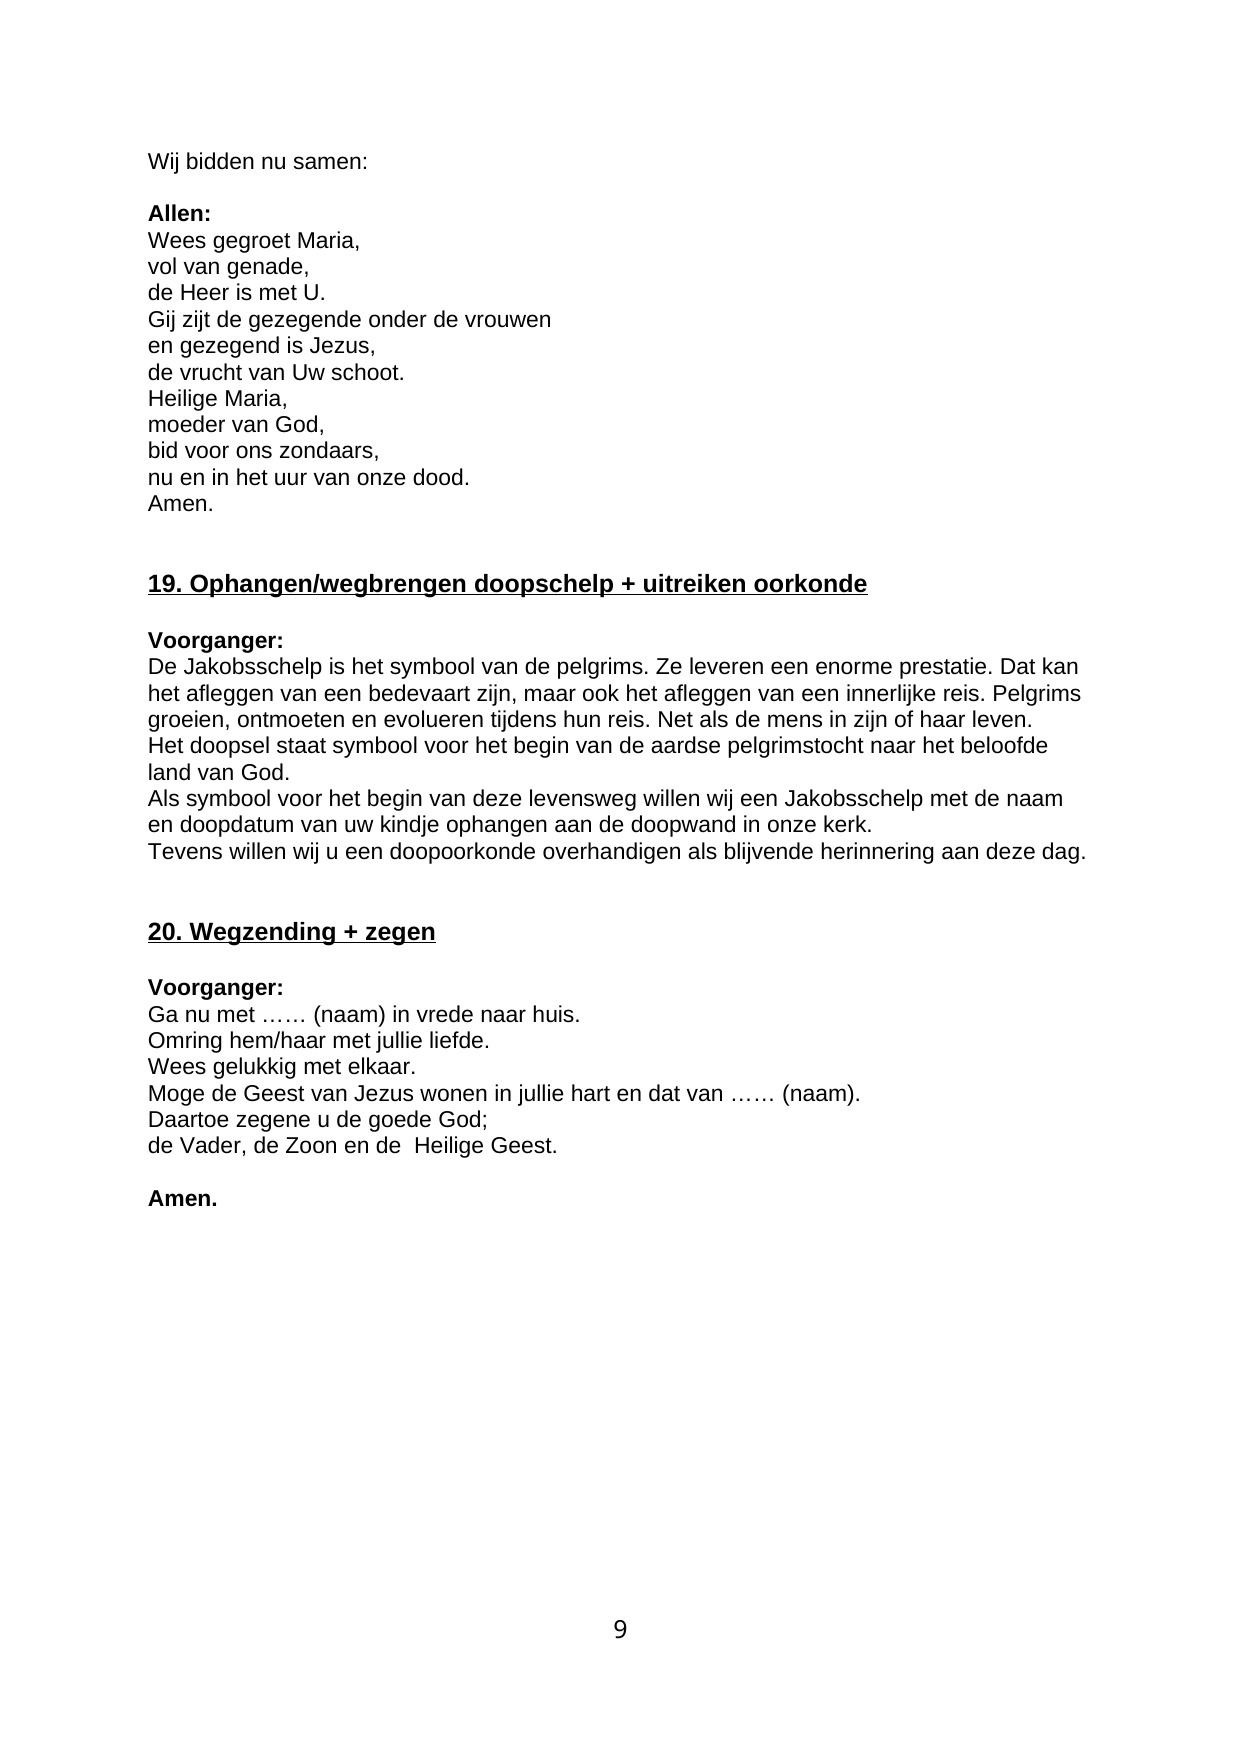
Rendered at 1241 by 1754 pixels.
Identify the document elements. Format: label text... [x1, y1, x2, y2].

text bid voor ons zondaars, [148, 437, 1093, 464]
text de Vader, de Zoon en de Heilige Geest. [148, 1132, 1093, 1159]
text de vrucht van Uw schoot. [148, 358, 1093, 385]
text 20. Wegzending + zegen [148, 917, 1093, 945]
text en gezegend is Jezus, [148, 332, 1093, 358]
text Voorganger: [148, 974, 1093, 1001]
text Wees gegroet Maria, [148, 227, 1093, 253]
text Allen: [148, 200, 1093, 227]
text Als symbool voor het begin van deze levensweg willen wij een Jakobsschelp met de naam en doopdatum van uw kindje ophangen aan de doopwand in onze kerk. [148, 785, 1093, 838]
text 19. Ophangen/wegbrengen doopschelp + uitreiken oorkonde [148, 569, 1093, 598]
text Amen. [148, 1185, 1093, 1211]
text Amen. [148, 490, 1093, 517]
text vol van genade, [148, 253, 1093, 279]
text Tevens willen wij u een doopoorkonde overhandigen als blijvende herinnering aan deze dag. [148, 838, 1093, 864]
text Daartoe zegene u de goede God; [148, 1106, 1093, 1132]
text de Heer is met U. [148, 279, 1093, 306]
text Omring hem/haar met jullie liefde. [148, 1027, 1093, 1053]
text Moge de Geest van Jezus wonen in jullie hart en dat van …… (naam). [148, 1079, 1093, 1106]
text Ga nu met …… (naam) in vrede naar huis. [148, 1001, 1093, 1027]
text Wij bidden nu samen: [148, 148, 1093, 174]
text Heilige Maria, [148, 385, 1093, 411]
text moeder van God, [148, 411, 1093, 437]
text De Jakobsschelp is het symbool van de pelgrims. Ze leveren een enorme prestatie. Dat kan het afleggen van een bedevaart zijn, maar ook het afleggen van een innerlijke reis. Pelgrims groeien, ontmoeten en evolueren tijdens hun reis. Net als de mens in zijn of haar leven. [148, 653, 1093, 732]
text nu en in het uur van onze dood. [148, 464, 1093, 490]
text Gij zijt de gezegende onder de vrouwen [148, 306, 1093, 332]
text Het doopsel staat symbool voor het begin van de aardse pelgrimstocht naar het beloofde land van God. [148, 732, 1093, 785]
text Wees gelukkig met elkaar. [148, 1053, 1093, 1079]
text Voorganger: [148, 627, 1093, 653]
